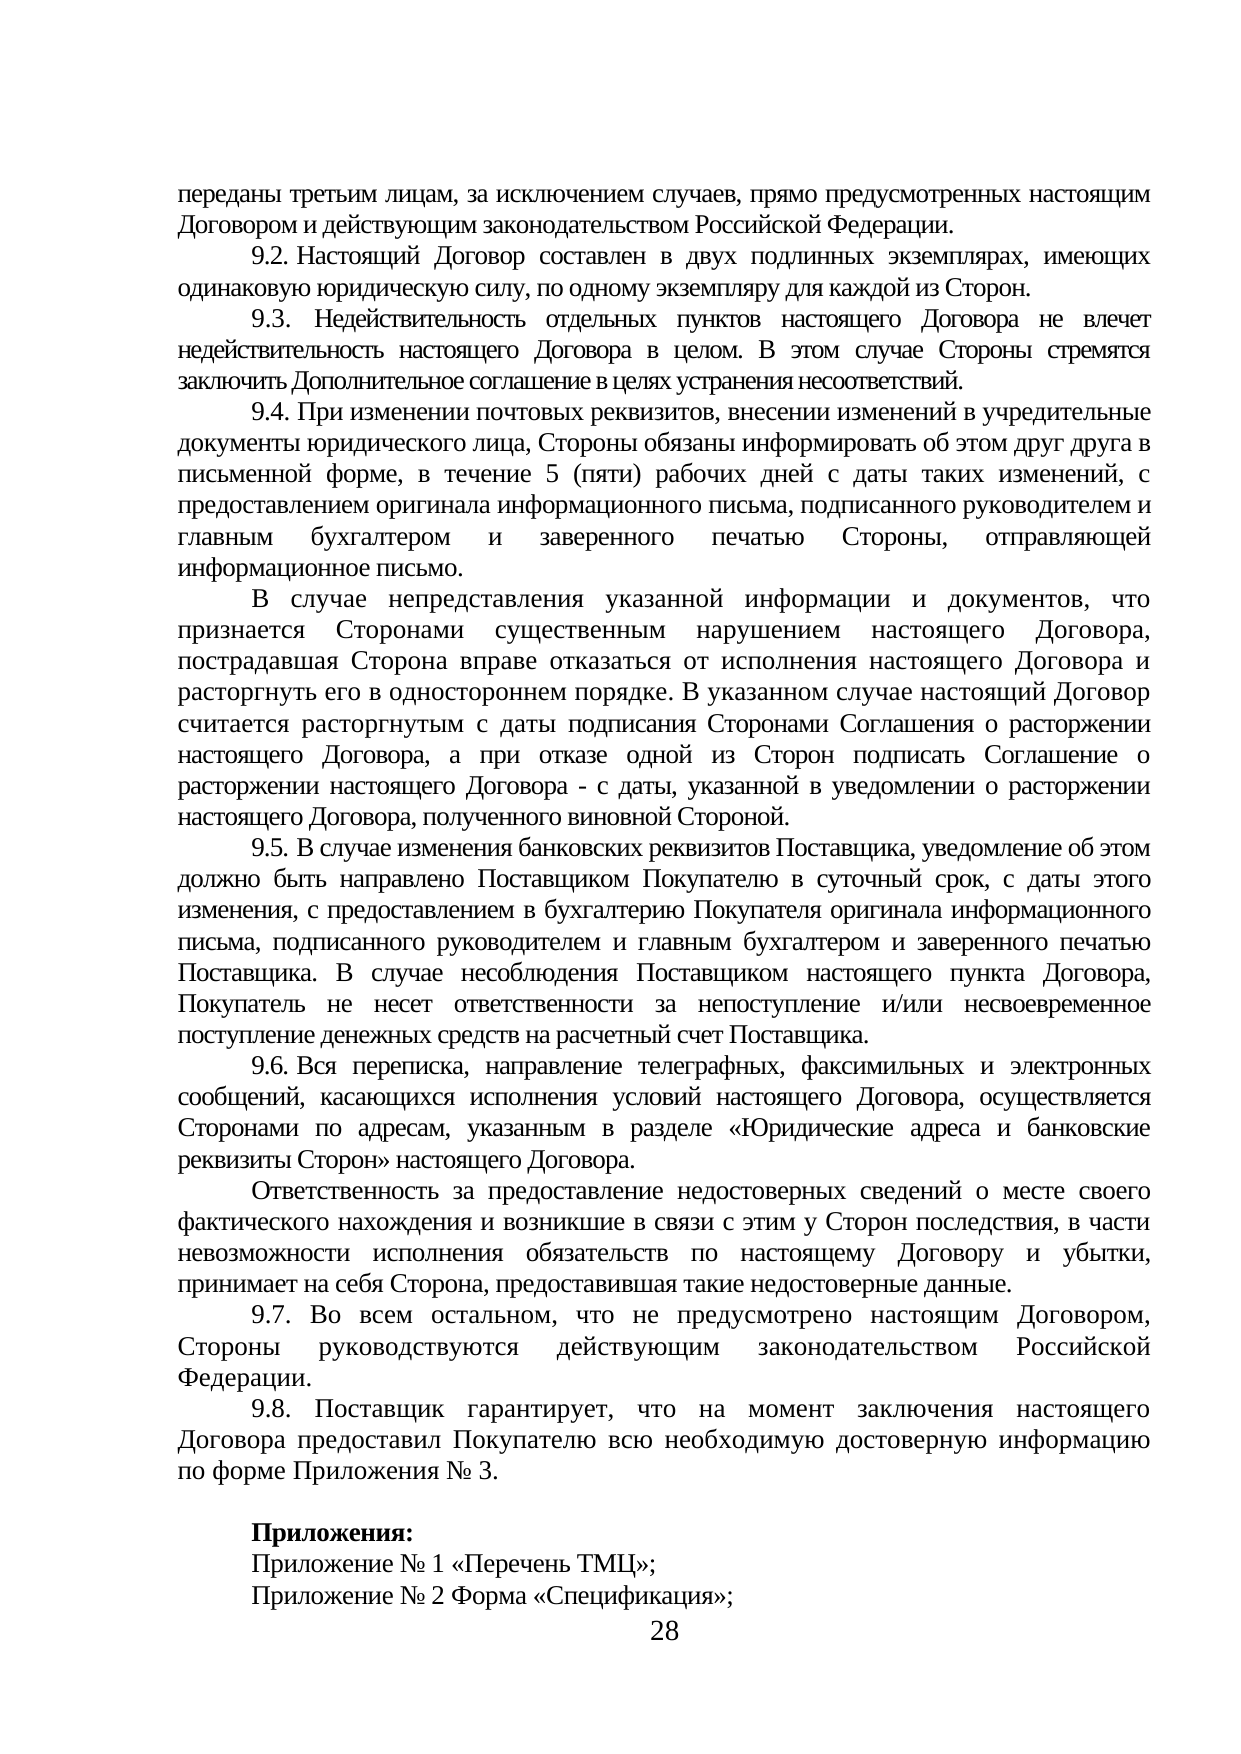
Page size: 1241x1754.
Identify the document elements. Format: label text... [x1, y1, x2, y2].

text 9.5. В случае изменения банковских реквизитов Поставщика, уведомление об этом должно быть направлено Поставщиком Покупателю в суточный срок, с даты этого изменения, с предоставлением в бухгалтерию Покупателя оригинала информационного письма, подписанного руководителем и главным бухгалтером и заверенного печатью Поставщика. В случае несоблюдения Поставщиком настоящего пункта Договора, Покупатель не несет ответственности за непоступление и/или несвоевременное поступление денежных средств на расчетный счет Поставщика. [177, 831, 1152, 1049]
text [177, 177, 1152, 239]
text Ответственность за предоставление недостоверных сведений о месте своего фактического нахождения и возникшие в связи с этим у Сторон последствия, в части невозможности исполнения обязательств по настоящему Договору и убытки, принимает на себя Сторона, предоставившая такие недостоверные данные. [177, 1174, 1152, 1298]
text В случае непредставления указанной информации и документов, что признается Сторонами существенным нарушением настоящего Договора, пострадавшая Сторона вправе отказаться от исполнения настоящего Договора и расторгнуть его в одностороннем порядке. В указанном случае настоящий Договор считается расторгнутым с даты подписания Сторонами Соглашения о расторжении настоящего Договора, а при отказе одной из Сторон подписать Соглашение о расторжении настоящего Договора - с даты, указанной в уведомлении о расторжении настоящего Договора, полученного виновной Стороной. [177, 582, 1152, 831]
text 9.3. Недействительность отдельных пунктов настоящего Договора не влечет недействительность настоящего Договора в целом. В этом случае Стороны стремятся заключить Дополнительное соглашение в целях устранения несоответствий. [177, 302, 1152, 395]
text Приложение № 1 «Перечень ТМЦ»; [177, 1548, 1152, 1579]
text 9.4. При изменении почтовых реквизитов, внесении изменений в учредительные документы юридического лица, Стороны обязаны информировать об этом друг друга в письменной форме, в течение 5 (пяти) рабочих дней с даты таких изменений, с предоставлением оригинала информационного письма, подписанного руководителем и главным бухгалтером и заверенного печатью Стороны, отправляющей информационное письмо. [177, 395, 1152, 582]
text 9.8. Поставщик гарантирует, что на момент заключения настоящего Договора предоставил Покупателю всю необходимую достоверную информацию по форме Приложения № 3. [177, 1392, 1152, 1485]
text Приложения: [177, 1516, 1152, 1548]
text 9.7. Во всем остальном, что не предусмотрено настоящим Договором, Стороны руководствуются действующим законодательством Российской Федерации. [177, 1298, 1152, 1392]
text Приложение № 2 Форма «Спецификация»; [177, 1579, 1152, 1610]
text 9.2. Настоящий Договор составлен в двух подлинных экземплярах, имеющих одинаковую юридическую силу, по одному экземпляру для каждой из Сторон. [177, 239, 1152, 302]
text 9.6. Вся переписка, направление телеграфных, факсимильных и электронных сообщений, касающихся исполнения условий настоящего Договора, осуществляется Сторонами по адресам, указанным в разделе «Юридические адреса и банковские реквизиты Сторон» настоящего Договора. [177, 1049, 1152, 1174]
